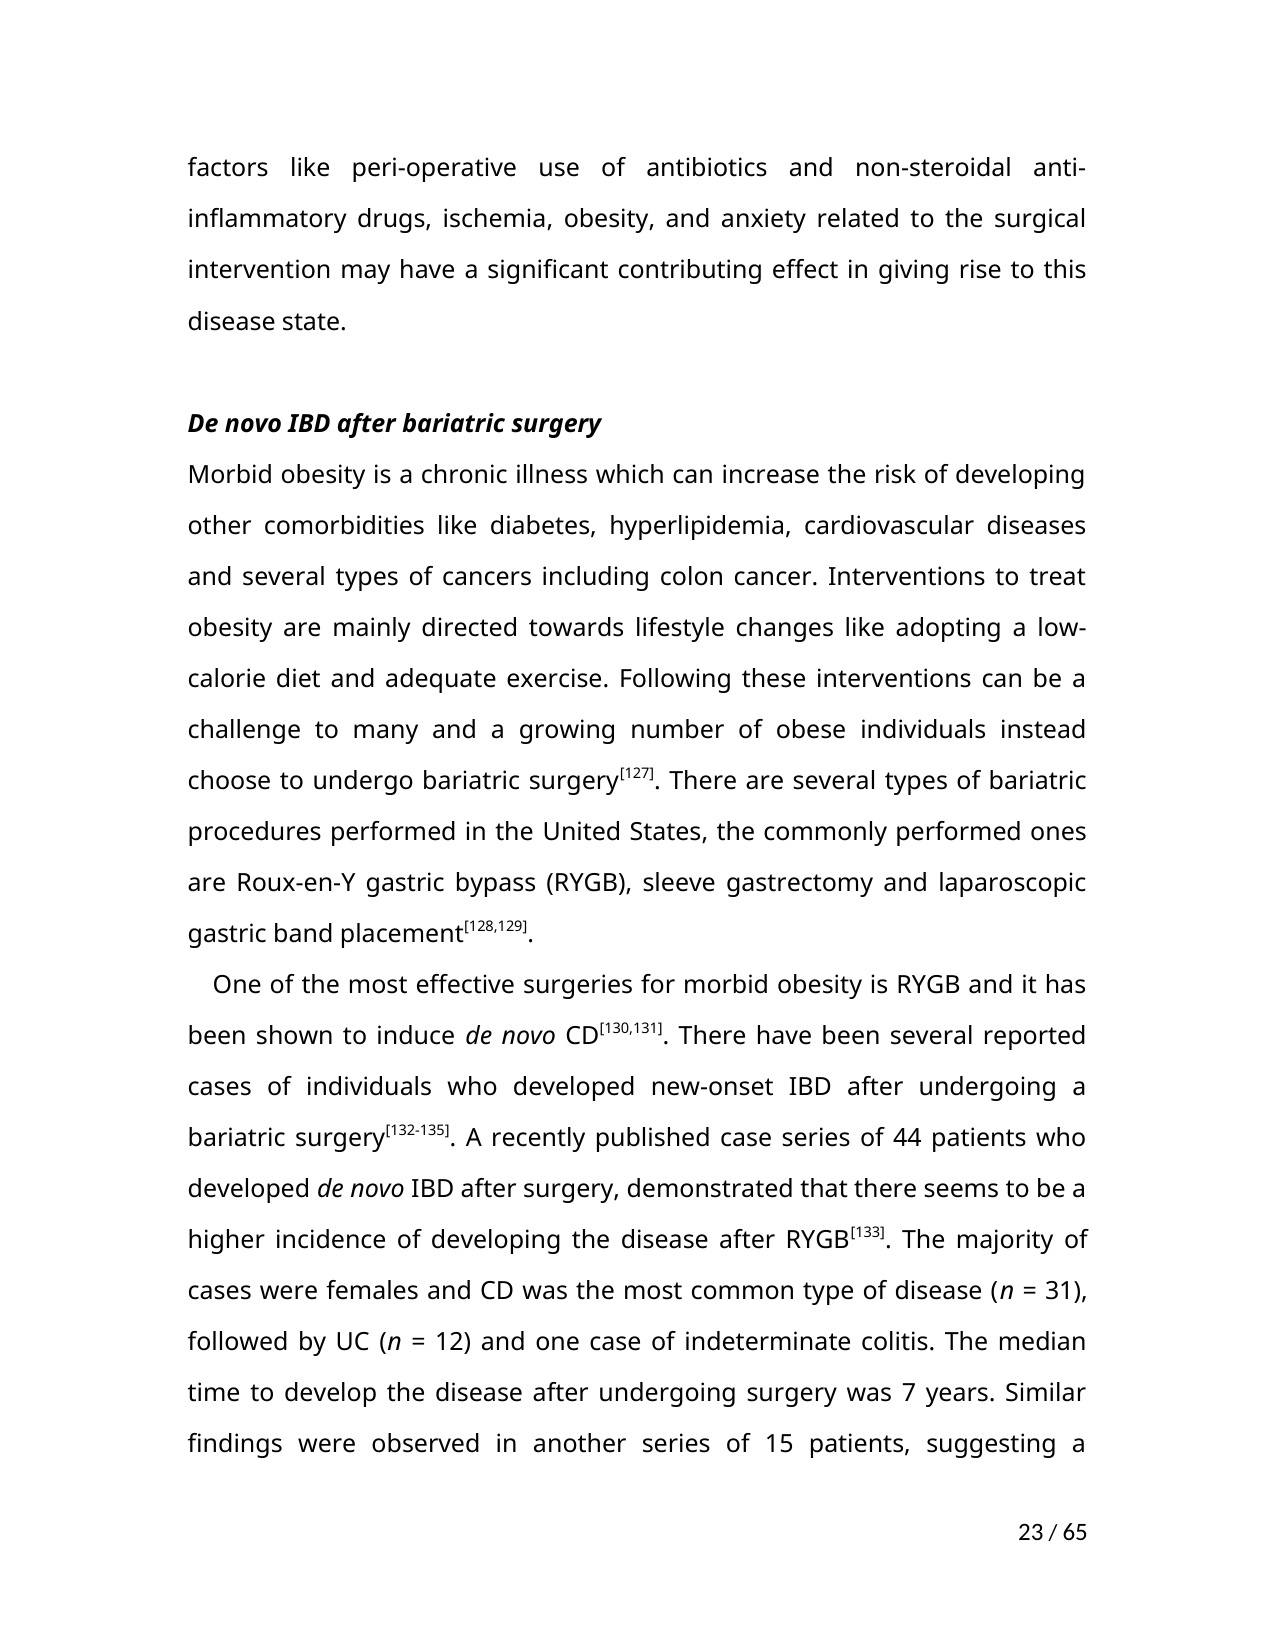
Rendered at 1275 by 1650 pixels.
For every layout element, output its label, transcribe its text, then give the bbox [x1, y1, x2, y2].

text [187, 150, 1087, 337]
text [187, 967, 1087, 1460]
text Morbid obesity is a chronic illness which can increase the risk of developing other comorbidities like diabetes, hyperlipidemia, cardiovascular diseases and several types of cancers including colon cancer. Interventions to treat obesity are mainly directed towards lifestyle changes like adopting a low-calorie diet and adequate exercise. Following these interventions can be a challenge to many and a growing number of obese individuals instead choose to undergo bariatric surgery[127]. There are several types of bariatric procedures performed in the United States, the commonly performed ones are Roux-en-Y gastric bypass (RYGB), sleeve gastrectomy and laparoscopic gastric band placement[128,129]. [187, 456, 1087, 950]
text De novo IBD after bariatric surgery [187, 405, 1087, 439]
